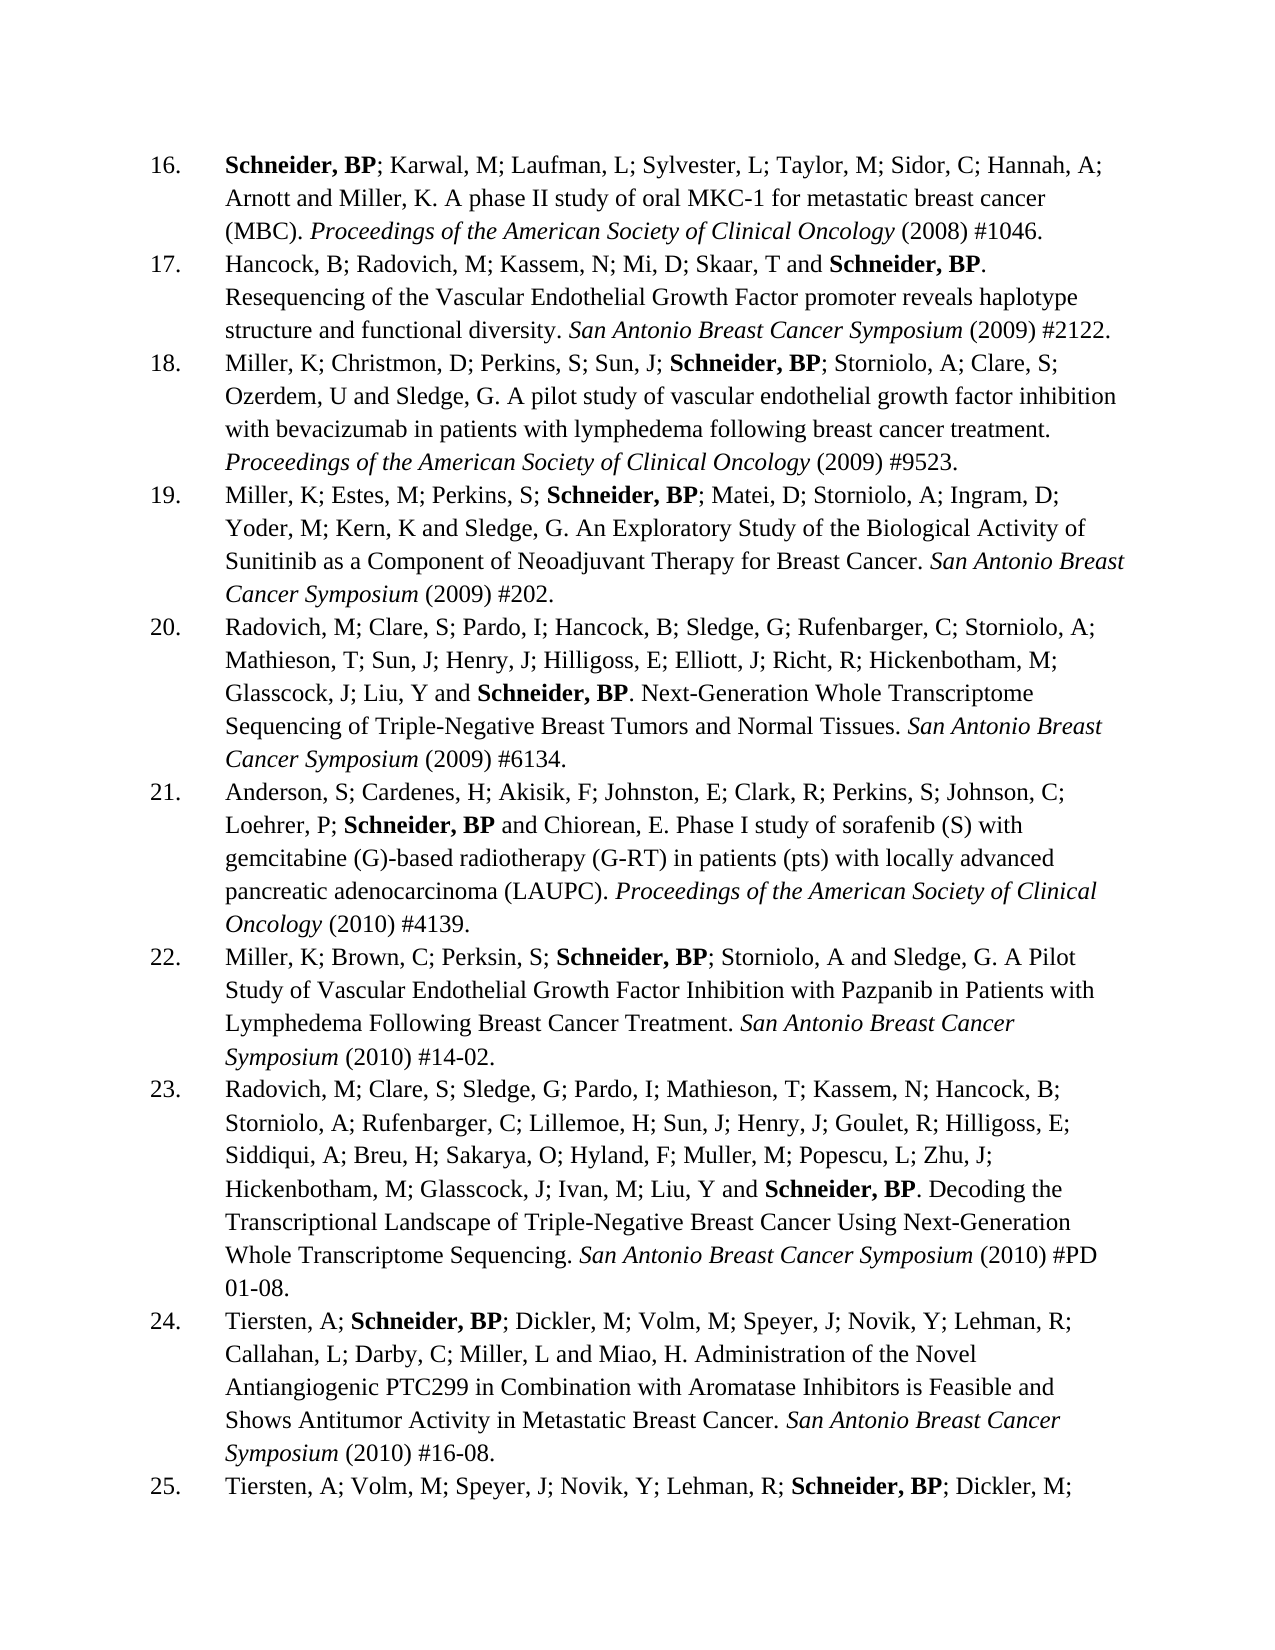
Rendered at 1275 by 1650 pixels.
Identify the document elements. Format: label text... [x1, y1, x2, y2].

list Miller, K; Brown, C; Perksin, S; Schneider, BP; Storniolo, A and Sledge, G. A Pilot Study of Vascular Endothelial Growth Factor Inhibition with Pazpanib in Patients with Lymphedema Following Breast Cancer Treatment. San Antonio Breast Cancer Symposium (2010) #14-02. [150, 942, 1125, 1070]
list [150, 1471, 1125, 1499]
list Radovich, M; Clare, S; Sledge, G; Pardo, I; Mathieson, T; Kassem, N; Hancock, B; Storniolo, A; Rufenbarger, C; Lillemoe, H; Sun, J; Henry, J; Goulet, R; Hilligoss, E; Siddiqui, A; Breu, H; Sakarya, O; Hyland, F; Muller, M; Popescu, L; Zhu, J; Hickenbotham, M; Glasscock, J; Ivan, M; Liu, Y and Schneider, BP. Decoding the Transcriptional Landscape of Triple-Negative Breast Cancer Using Next-Generation Whole Transcriptome Sequencing. San Antonio Breast Cancer Symposium (2010) #PD 01-08. [150, 1074, 1125, 1301]
list Miller, K; Estes, M; Perkins, S; Schneider, BP; Matei, D; Storniolo, A; Ingram, D; Yoder, M; Kern, K and Sledge, G. An Exploratory Study of the Biological Activity of Sunitinib as a Component of Neoadjuvant Therapy for Breast Cancer. San Antonio Breast Cancer Symposium (2009) #202. [150, 480, 1125, 608]
list Hancock, B; Radovich, M; Kassem, N; Mi, D; Skaar, T and Schneider, BP. Resequencing of the Vascular Endothelial Growth Factor promoter reveals haplotype structure and functional diversity. San Antonio Breast Cancer Symposium (2009) #2122. [150, 249, 1125, 344]
list Anderson, S; Cardenes, H; Akisik, F; Johnston, E; Clark, R; Perkins, S; Johnson, C; Loehrer, P; Schneider, BP and Chiorean, E. Phase I study of sorafenib (S) with gemcitabine (G)-based radiotherapy (G-RT) in patients (pts) with locally advanced pancreatic adenocarcinoma (LAUPC). Proceedings of the American Society of Clinical Oncology (2010) #4139. [150, 777, 1125, 938]
list Schneider, BP; Karwal, M; Laufman, L; Sylvester, L; Taylor, M; Sidor, C; Hannah, A; Arnott and Miller, K. A phase II study of oral MKC-1 for metastatic breast cancer (MBC). Proceedings of the American Society of Clinical Oncology (2008) #1046. [150, 150, 1125, 245]
list Radovich, M; Clare, S; Pardo, I; Hancock, B; Sledge, G; Rufenbarger, C; Storniolo, A; Mathieson, T; Sun, J; Henry, J; Hilligoss, E; Elliott, J; Richt, R; Hickenbotham, M; Glasscock, J; Liu, Y and Schneider, BP. Next-Generation Whole Transcriptome Sequencing of Triple-Negative Breast Tumors and Normal Tissues. San Antonio Breast Cancer Symposium (2009) #6134. [150, 612, 1125, 773]
list Tiersten, A; Schneider, BP; Dickler, M; Volm, M; Speyer, J; Novik, Y; Lehman, R; Callahan, L; Darby, C; Miller, L and Miao, H. Administration of the Novel Antiangiogenic PTC299 in Combination with Aromatase Inhibitors is Feasible and Shows Antitumor Activity in Metastatic Breast Cancer. San Antonio Breast Cancer Symposium (2010) #16-08. [150, 1306, 1125, 1467]
list Miller, K; Christmon, D; Perkins, S; Sun, J; Schneider, BP; Storniolo, A; Clare, S; Ozerdem, U and Sledge, G. A pilot study of vascular endothelial growth factor inhibition with bevacizumab in patients with lymphedema following breast cancer treatment. Proceedings of the American Society of Clinical Oncology (2009) #9523. [150, 348, 1125, 476]
